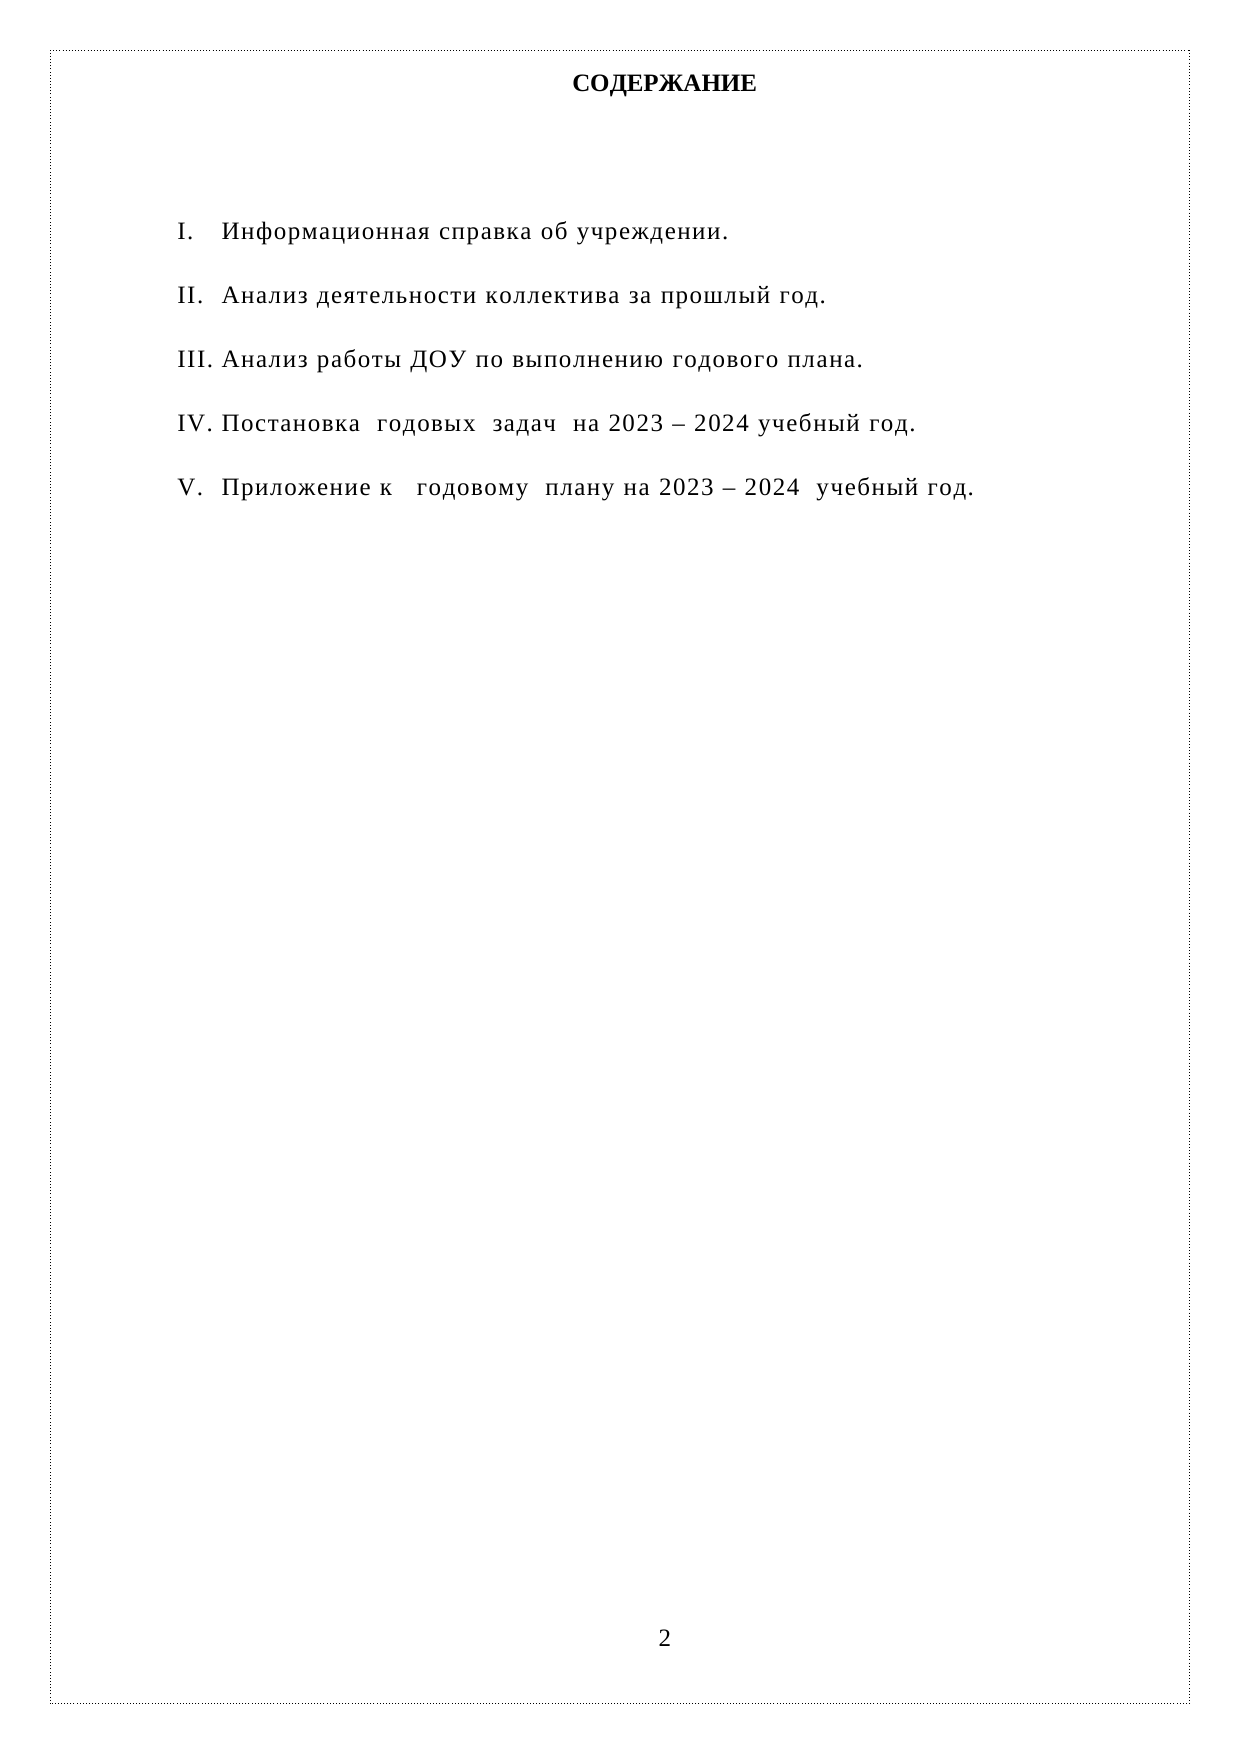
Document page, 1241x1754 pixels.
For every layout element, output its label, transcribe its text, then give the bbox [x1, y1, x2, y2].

text СОДЕРЖАНИЕ [177, 68, 1152, 97]
list Анализ деятельности коллектива за прошлый год. [177, 280, 1152, 309]
list Постановка годовых задач на 2023 – 2024 учебный год. [177, 408, 1152, 437]
list Приложение к годовому плану на 2023 – 2024 учебный год. [177, 472, 1152, 501]
list Информационная справка об учреждении. [177, 216, 1152, 245]
list Анализ работы ДОУ по выполнению годового плана. [177, 344, 1152, 373]
